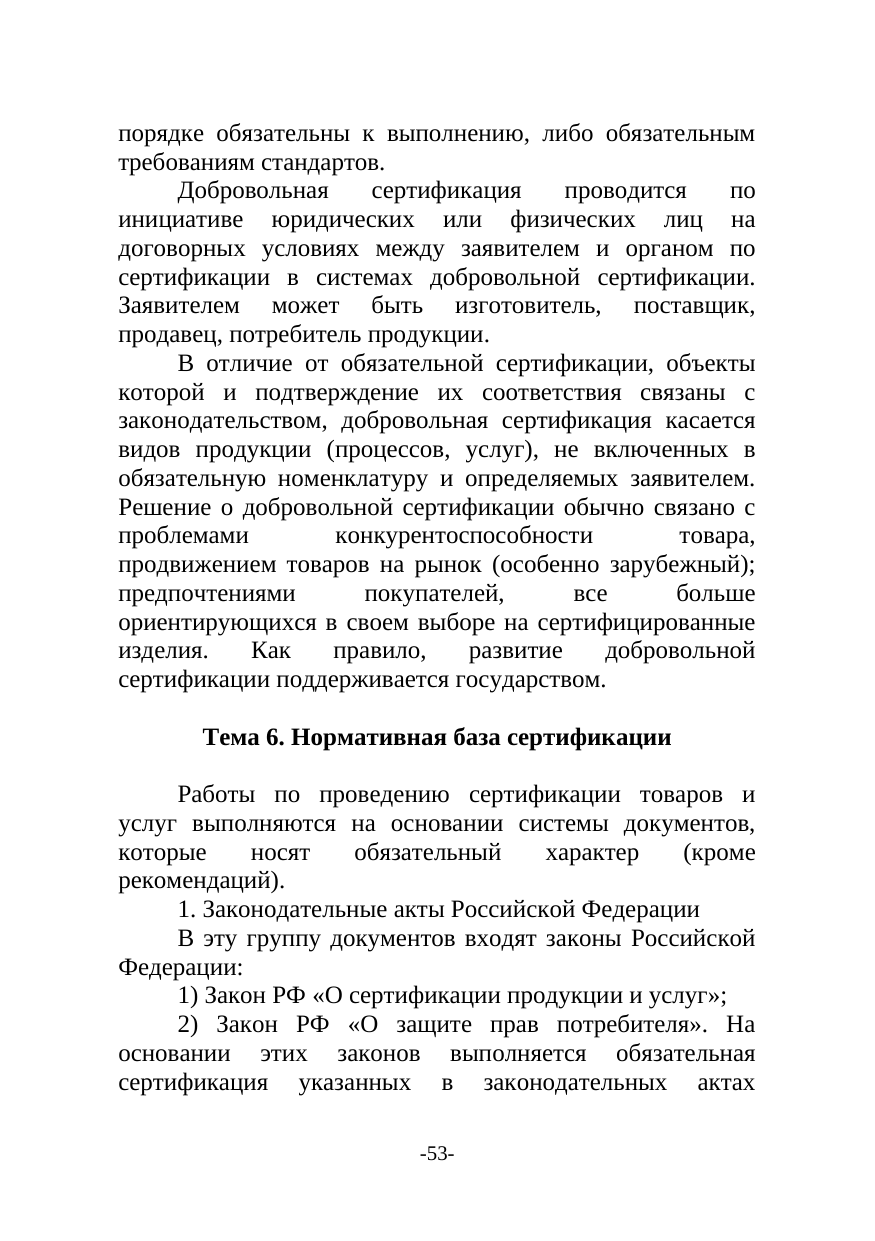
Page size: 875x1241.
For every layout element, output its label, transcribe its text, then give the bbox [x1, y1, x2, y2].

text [118, 1009, 756, 1096]
text 1. Законодательные акты Российской Федерации [118, 894, 756, 923]
text В эту группу документов входят законы Российской Федерации: [118, 923, 756, 981]
text В отличие от обязательной сертификации, объекты которой и подтверждение их соответствия связаны с законодательством, добровольная сертификация касается видов продукции (процессов, услуг), не включенных в обязательную номенклатуру и определяемых заявителем. Решение о добровольной сертификации обычно связано с проблемами конкурентоспособности товара, продвижением товаров на рынок (особенно зарубежный); предпочтениями покупателей, все больше ориентирующихся в своем выборе на сертифицированные изделия. Как правило, развитие добровольной сертификации поддерживается государством. [118, 348, 756, 693]
text Тема 6. Нормативная база сертификации [118, 722, 756, 751]
text Добровольная сертификация проводится по инициативе юридических или физических лиц на договорных условиях между заявителем и органом по сертификации в системах добровольной сертификации. Заявителем может быть изготовитель, поставщик, продавец, потребитель продукции. [118, 176, 756, 348]
text 1) Закон РФ «О сертификации продукции и услуг»; [118, 981, 756, 1009]
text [118, 118, 756, 176]
text Работы по проведению сертификации товаров и услуг выполняются на основании системы документов, которые носят обязательный характер (кроме рекомендаций). [118, 779, 756, 894]
